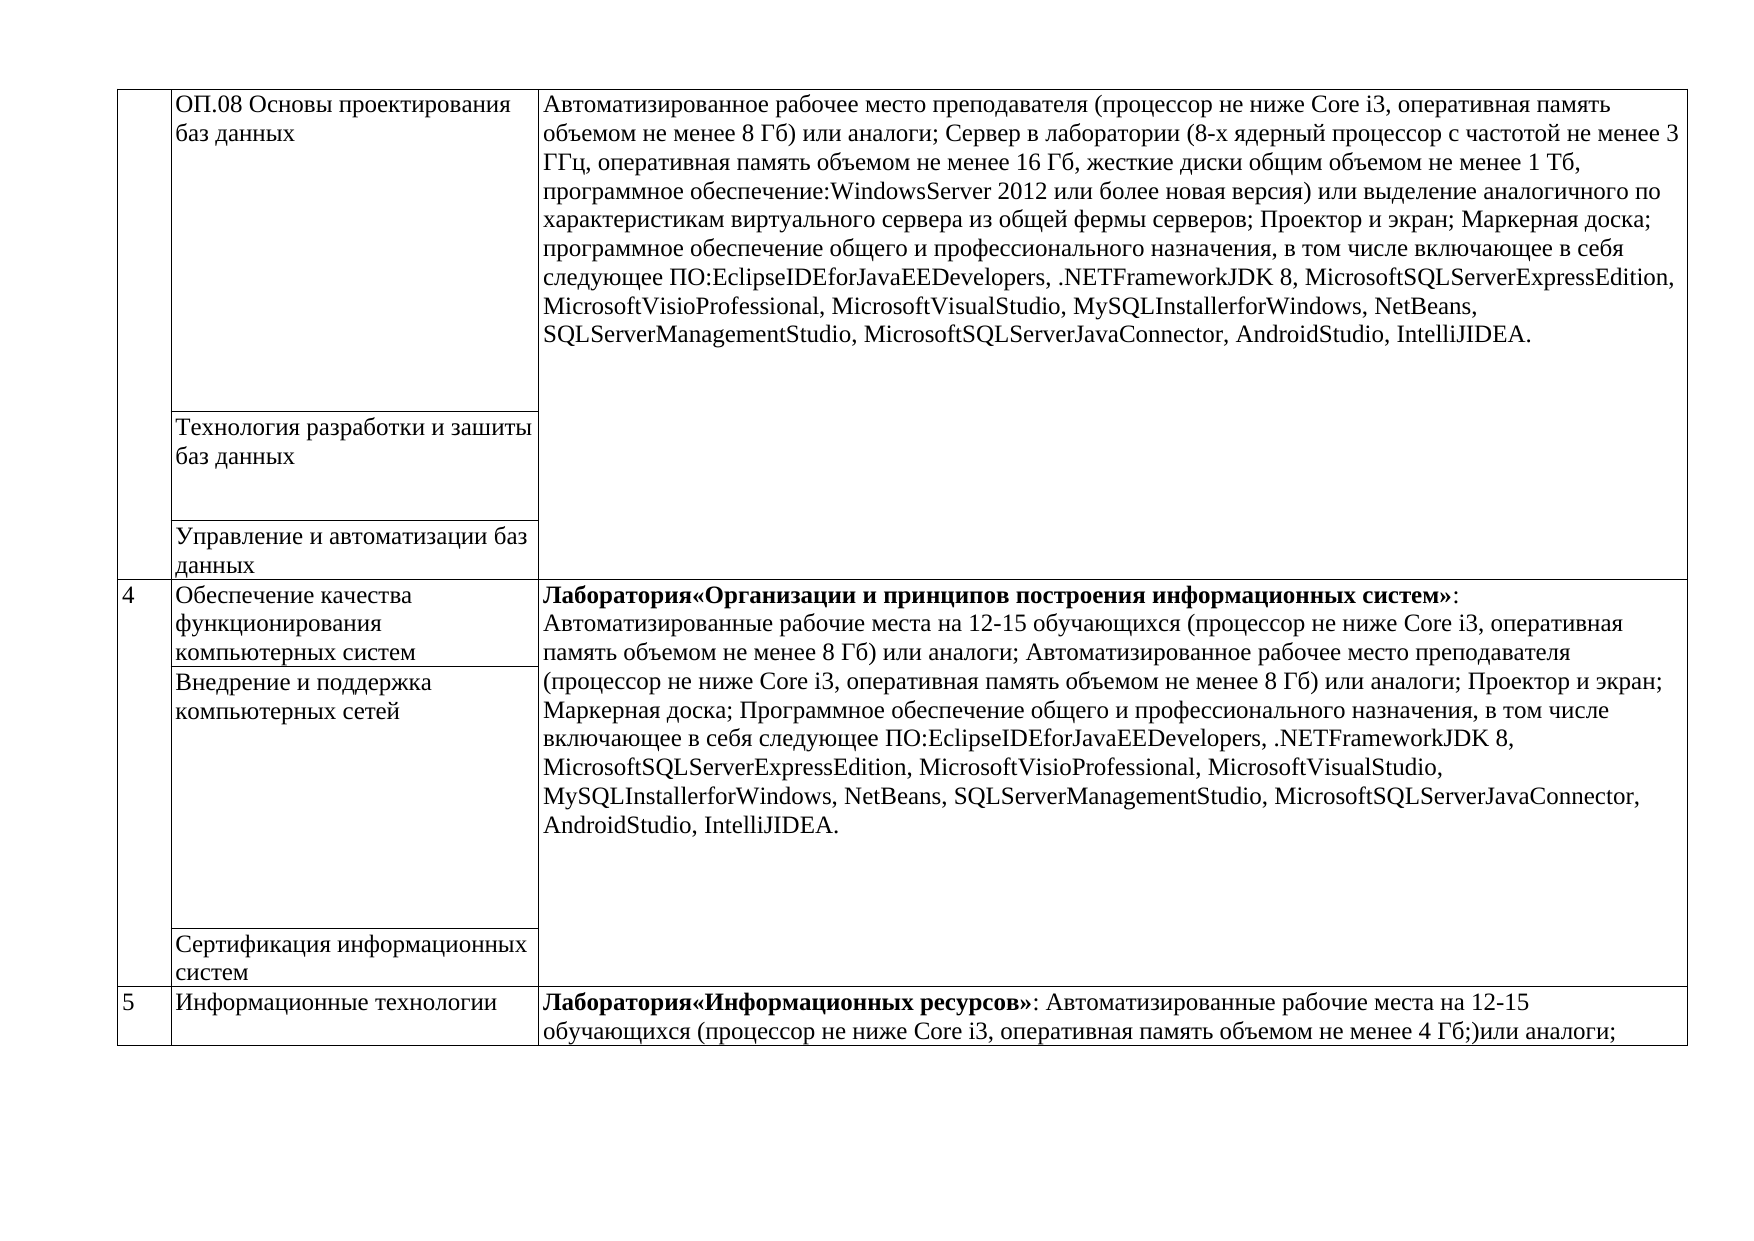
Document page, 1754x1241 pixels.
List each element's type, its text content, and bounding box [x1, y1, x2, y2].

table_cell 3 [118, 90, 171, 579]
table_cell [172, 987, 538, 1045]
table_cell ОП.08 Основы проектирования баз данных [172, 90, 538, 411]
table_cell 4 [118, 580, 171, 986]
table_cell Управление и автоматизации баз данных [172, 521, 538, 579]
table_cell Обеспечение качества функционирования компьютерных систем [172, 580, 538, 666]
table_cell Сертификация информационных систем [172, 929, 538, 986]
table_cell Лаборатория«Программирования и баз данных»: Автоматизированные рабочие места на 12-15 обучающихся (процессор не ниже Core i3, оперативная память объемом не менее 8 Гб) или аналоги; Автоматизированное рабочее место преподавателя (процессор не ниже Core i3, оперативная память объемом не менее 8 Гб) или аналоги; Сервер в лаборатории (8-х ядерный процессор с частотой не менее 3 ГГц, оперативная память объемом не менее 16 Гб, жесткие диски общим объемом не менее 1 Тб, программное обеспечение:WindowsServer 2012 или более новая версия) или выделение аналогичного по характеристикам виртуального сервера из общей фермы серверов; Проектор и экран; Маркерная доска; программное обеспечение общего и профессионального назначения, в том числе включающее в себя следующее ПО:EclipseIDEforJavaEEDevelopers, .NETFrameworkJDK 8, MicrosoftSQLServerExpressEdition, MicrosoftVisioProfessional, MicrosoftVisualStudio, MySQLInstallerforWindows, NetBeans, SQLServerManagementStudio, MicrosoftSQLServerJavaConnector, AndroidStudio, IntelliJIDEA. [539, 90, 1687, 579]
table_cell Внедрение и поддержка компьютерных сетей [172, 667, 538, 928]
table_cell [539, 987, 1687, 1045]
table_cell Лаборатория«Организации и принципов построения информационных систем»: Автоматизированные рабочие места на 12-15 обучающихся (процессор не ниже Core i3, оперативная память объемом не менее 8 Гб) или аналоги; Автоматизированное рабочее место преподавателя (процессор не ниже Core i3, оперативная память объемом не менее 8 Гб) или аналоги; Проектор и экран; Маркерная доска; Программное обеспечение общего и профессионального назначения, в том числе включающее в себя следующее ПО:EclipseIDEforJavaEEDevelopers, .NETFrameworkJDK 8, MicrosoftSQLServerExpressEdition, MicrosoftVisioProfessional, MicrosoftVisualStudio, MySQLInstallerforWindows, NetBeans, SQLServerManagementStudio, MicrosoftSQLServerJavaConnector, AndroidStudio, IntelliJIDEA. [539, 580, 1687, 986]
table_cell Технология разработки и зашиты баз данных [172, 412, 538, 520]
table_cell 5 [118, 987, 171, 1045]
